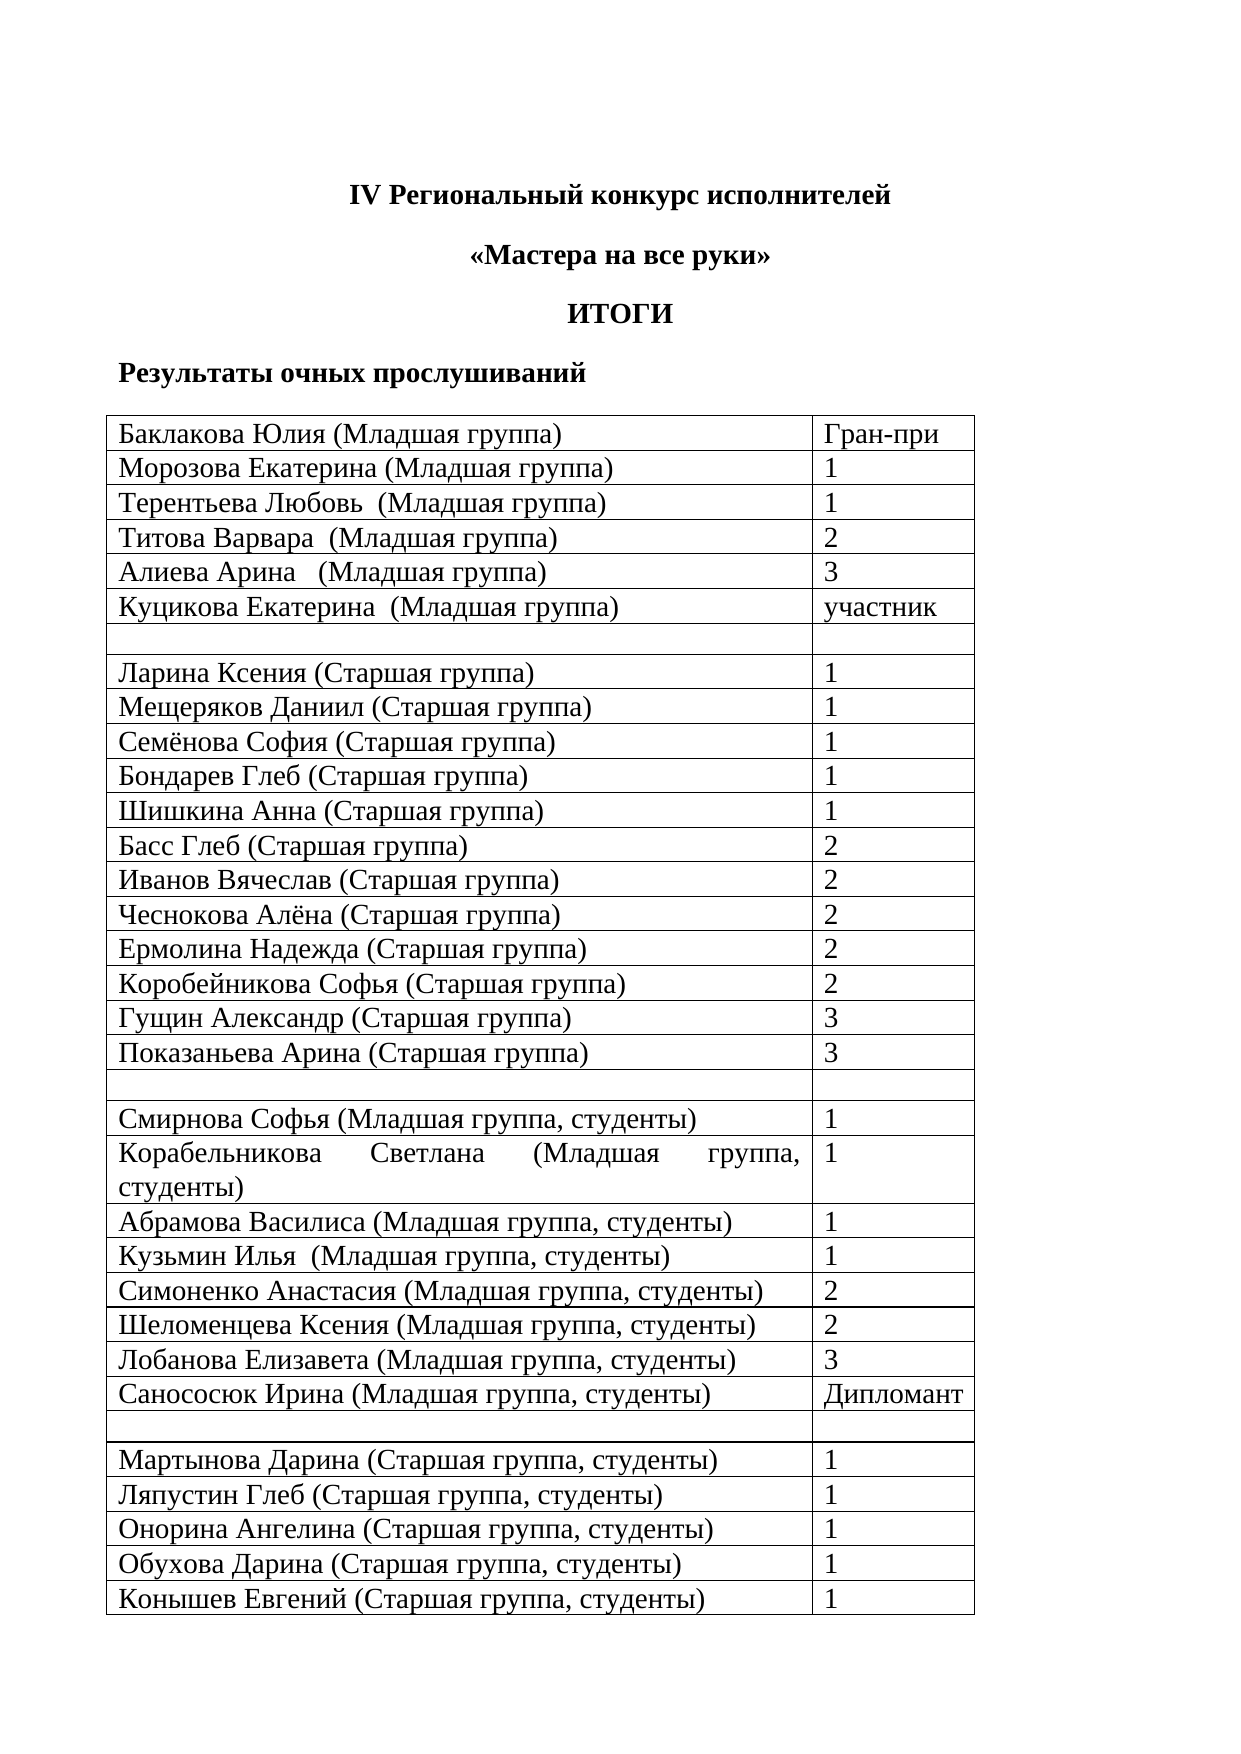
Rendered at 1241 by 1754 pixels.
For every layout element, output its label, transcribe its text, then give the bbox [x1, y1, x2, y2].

table_cell [107, 1070, 812, 1100]
table_cell Смирнова Софья (Младшая группа, студенты) [107, 1101, 812, 1134]
table_cell Лобанова Елизавета (Младшая группа, студенты) [107, 1342, 812, 1376]
table_cell участник [813, 589, 974, 622]
table_cell Конышев Евгений (Старшая группа, студенты) [107, 1581, 812, 1614]
table_cell Онорина Ангелина (Старшая группа, студенты) [107, 1512, 812, 1545]
table_cell Семёнова София (Старшая группа) [107, 724, 812, 757]
table_cell Мещеряков Даниил (Старшая группа) [107, 689, 812, 723]
table_cell Морозова Екатерина (Младшая группа) [107, 451, 812, 484]
table_cell Бондарев Глеб (Старшая группа) [107, 759, 812, 792]
table_cell 1 [813, 1238, 974, 1272]
table_cell 2 [813, 862, 974, 896]
table_cell 3 [813, 554, 974, 588]
table_cell Алиева Арина (Младшая группа) [107, 554, 812, 588]
table_cell Дипломант [813, 1377, 974, 1410]
table_cell Басс Глеб (Старшая группа) [107, 828, 812, 861]
table_cell 3 [813, 1035, 974, 1069]
table_cell 2 [813, 931, 974, 965]
table_cell 1 [813, 1101, 974, 1134]
table_cell 1 [813, 655, 974, 688]
table_cell 1 [813, 1546, 974, 1580]
table_cell 2 [813, 897, 974, 930]
table_cell Терентьева Любовь (Младшая группа) [107, 485, 812, 519]
table_cell Гущин Александр (Старшая группа) [107, 1001, 812, 1034]
table_cell Ляпустин Глеб (Старшая группа, студенты) [107, 1477, 812, 1511]
table_cell 2 [813, 1273, 974, 1306]
table_cell 1 [813, 1477, 974, 1511]
text IV Региональный конкурс исполнителей [118, 177, 1122, 211]
table_cell Обухова Дарина (Старшая группа, студенты) [107, 1546, 812, 1580]
table_cell Шеломенцева Ксения (Младшая группа, студенты) [107, 1308, 812, 1341]
table_cell Санососюк Ирина (Младшая группа, студенты) [107, 1377, 812, 1410]
table_cell Ларина Ксения (Старшая группа) [107, 655, 812, 688]
table_cell 1 [813, 759, 974, 792]
table_cell [107, 624, 812, 654]
table_cell Корабельникова Светлана (Младшая группа, студенты) [107, 1136, 812, 1203]
table_cell 1 [813, 1443, 974, 1476]
table_header Гран-при [813, 416, 974, 449]
table_cell Иванов Вячеслав (Старшая группа) [107, 862, 812, 896]
table_cell 1 [813, 485, 974, 519]
table_cell Абрамова Василиса (Младшая группа, студенты) [107, 1204, 812, 1237]
table_cell Мартынова Дарина (Старшая группа, студенты) [107, 1443, 812, 1476]
table_cell Показаньева Арина (Старшая группа) [107, 1035, 812, 1069]
table_cell [813, 624, 974, 654]
table_cell 1 [813, 1136, 974, 1203]
table_cell 2 [813, 1308, 974, 1341]
text «Мастера на все руки» [118, 237, 1122, 270]
table_cell Титова Варвара (Младшая группа) [107, 520, 812, 553]
table_cell Куцикова Екатерина (Младшая группа) [107, 589, 812, 622]
table_cell 2 [813, 520, 974, 553]
table_cell 1 [813, 1204, 974, 1237]
table_cell Чеснокова Алёна (Старшая группа) [107, 897, 812, 930]
text Результаты очных прослушиваний [118, 356, 1122, 389]
table_cell 3 [813, 1342, 974, 1376]
table_cell 1 [813, 451, 974, 484]
table_cell 1 [813, 724, 974, 757]
table_cell 1 [813, 1581, 974, 1614]
table_cell Симоненко Анастасия (Младшая группа, студенты) [107, 1273, 812, 1306]
table_header Баклакова Юлия (Младшая группа) [107, 416, 812, 449]
table_cell 1 [813, 1512, 974, 1545]
table_cell Шишкина Анна (Старшая группа) [107, 793, 812, 827]
table_cell [813, 1411, 974, 1441]
table_cell Кузьмин Илья (Младшая группа, студенты) [107, 1238, 812, 1272]
table_cell Коробейникова Софья (Старшая группа) [107, 966, 812, 999]
table_cell 2 [813, 966, 974, 999]
table_cell 3 [813, 1001, 974, 1034]
text ИТОГИ [118, 296, 1122, 330]
table_cell [813, 1070, 974, 1100]
table_cell 1 [813, 793, 974, 827]
table_cell 2 [813, 828, 974, 861]
table_cell [107, 1411, 812, 1441]
table_cell Ермолина Надежда (Старшая группа) [107, 931, 812, 965]
table_cell 1 [813, 689, 974, 723]
